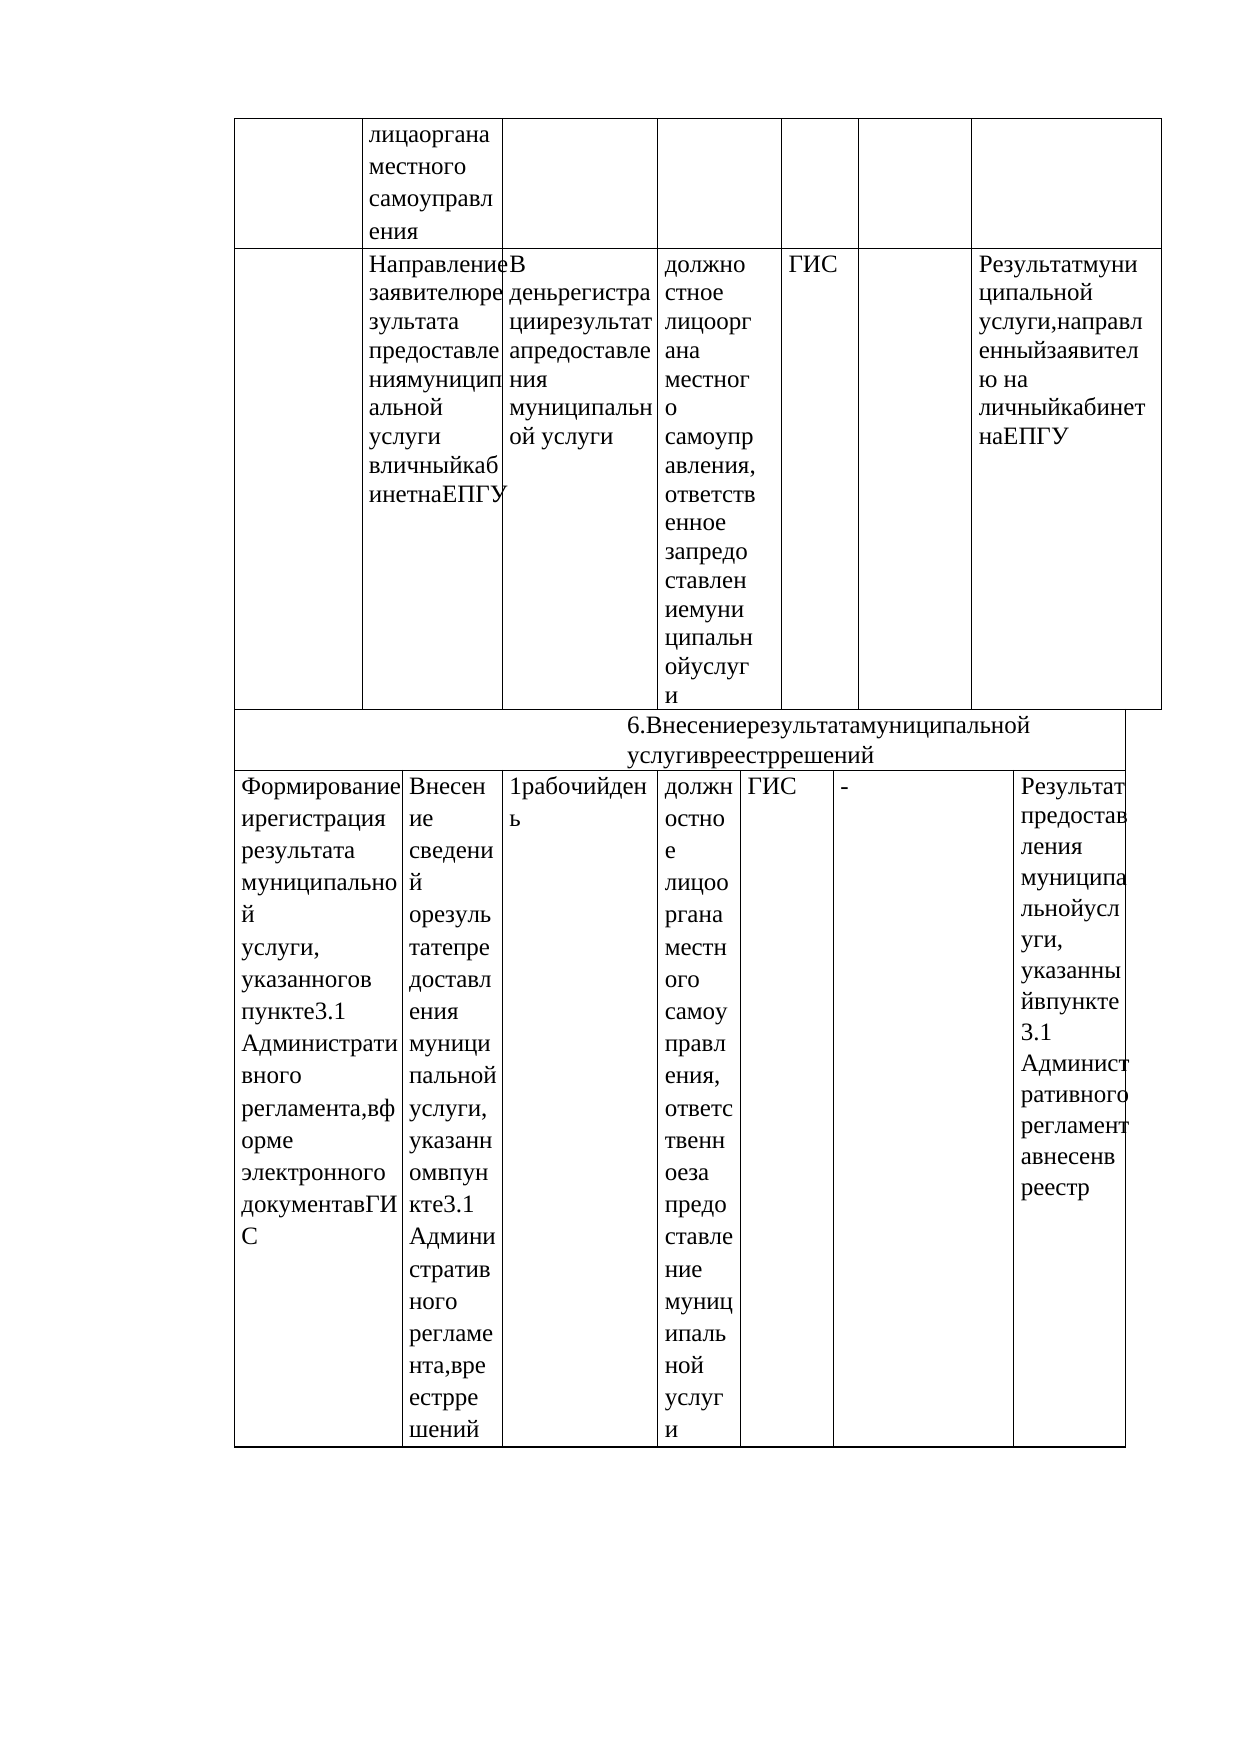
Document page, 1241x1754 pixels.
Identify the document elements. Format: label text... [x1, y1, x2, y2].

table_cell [658, 119, 781, 248]
table_cell 1рабочийдень [503, 771, 657, 1446]
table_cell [503, 119, 657, 248]
table_cell Результат предоставления муниципальнойуслуги, указанныйвпункте3.1 Административного регламентавнесенв реестр [1014, 771, 1125, 1446]
table_cell должностное лицооргана местного самоуправления,ответственное запредоставлениемуниципальнойуслуги [658, 249, 781, 709]
table_cell [859, 249, 971, 709]
table_cell [235, 249, 362, 709]
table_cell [782, 119, 858, 248]
table_cell - [834, 771, 1013, 1446]
table_cell ГИС [782, 249, 858, 709]
table_cell Формирование ирегистрация результата муниципальной услуги, указанногов пункте3.1 Административного регламента,вформе электронного документавГИС [235, 771, 402, 1446]
table_cell ГИС [741, 771, 833, 1446]
table_cell [235, 119, 362, 248]
table_cell В деньрегистрациирезультатапредоставления муниципальной услуги [503, 249, 657, 709]
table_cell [859, 119, 971, 248]
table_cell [363, 119, 502, 248]
table_cell Направление заявителюрезультата предоставлениямуниципальной услуги вличныйкабинетнаЕПГУ [363, 249, 502, 709]
table_cell должностное лицооргана местного самоуправления, ответственноеза предоставление муниципальной услуги [658, 771, 740, 1446]
table_cell 6.Внесениерезультатамуниципальной услугивреестррешений [235, 710, 1125, 770]
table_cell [972, 119, 1161, 248]
table_cell Результатмуниципальной услуги,направленныйзаявителю на личныйкабинетнаЕПГУ [972, 249, 1161, 709]
table_cell Внесение сведений орезультатепредоставления муниципальной услуги, указанномвпункте3.1 Административного регламента,вреестррешений [403, 771, 502, 1446]
